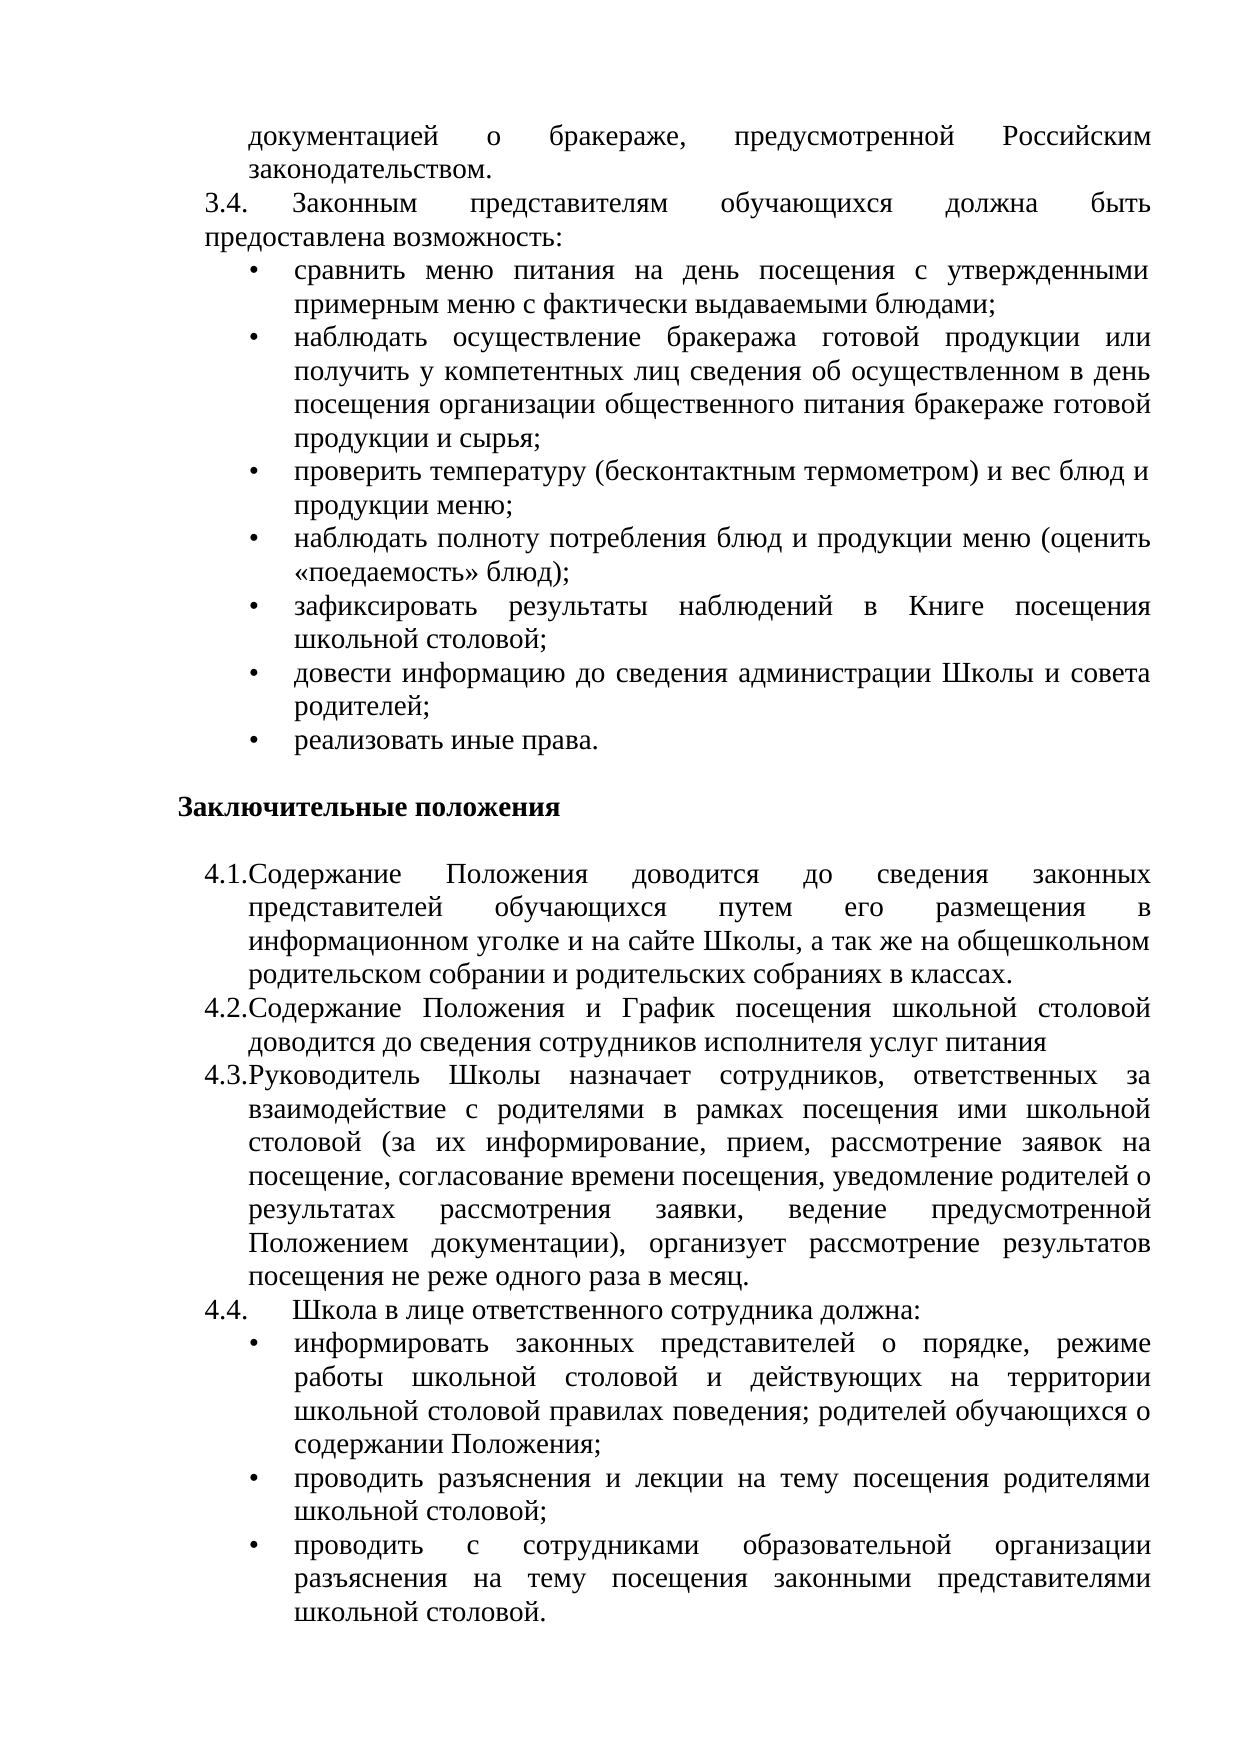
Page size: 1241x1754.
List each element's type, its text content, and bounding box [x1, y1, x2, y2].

list проводить с сотрудниками образовательной организации разъяснения на тему посещения законными представителями школьной столовой. [249, 1527, 1152, 1627]
list сравнить меню питания на день посещения с утвержденными примерным меню с фактически выдаваемыми блюдами; [249, 252, 1149, 319]
list проверить температуру (бесконтактным термометром) и вес блюд и продукции меню; [249, 453, 1149, 521]
text 4.2. Содержание Положения и График посещения школьной столовой доводится до сведения сотрудников исполнителя услуг питания [204, 990, 1152, 1057]
text 4.3. Руководитель Школы назначает сотрудников, ответственных за взаимодействие с родителями в рамках посещения ими школьной столовой (за их информирование, прием, рассмотрение заявок на посещение, согласование времени посещения, уведомление родителей о результатах рассмотрения заявки, ведение предусмотренной Положением документации), организует рассмотрение результатов посещения не реже одного раза в месяц. [204, 1057, 1152, 1292]
text 4.4. Школа в лице ответственного сотрудника должна: [204, 1292, 1152, 1326]
list информировать законных представителей о порядке, режиме работы школьной столовой и действующих на территории школьной столовой правилах поведения; родителей обучающихся о содержании Положения; [249, 1326, 1152, 1460]
list зафиксировать результаты наблюдений в Книге посещения школьной столовой; [249, 588, 1152, 655]
text 4.1. Содержание Положения доводится до сведения законных представителей обучающихся путем его размещения в информационном уголке и на сайте Школы, а так же на общешкольном родительском собрании и родительских собраниях в классах. [204, 856, 1152, 990]
list проводить разъяснения и лекции на тему посещения родителями школьной столовой; [249, 1460, 1152, 1527]
list наблюдать осуществление бракеража готовой продукции или получить у компетентных лиц сведения об осуществленном в день посещения организации общественного питания бракераже готовой продукции и сырья; [249, 319, 1152, 453]
list реализовать иные права. [249, 722, 1152, 755]
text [204, 118, 1152, 185]
list довести информацию до сведения администрации Школы и совета родителей; [249, 655, 1152, 722]
text Заключительные положения [177, 789, 1152, 822]
text 3.4. Законным представителям обучающихся должна быть предоставлена возможность: [204, 185, 1152, 252]
list наблюдать полноту потребления блюд и продукции меню (оценить «поедаемость» блюд); [249, 521, 1152, 588]
